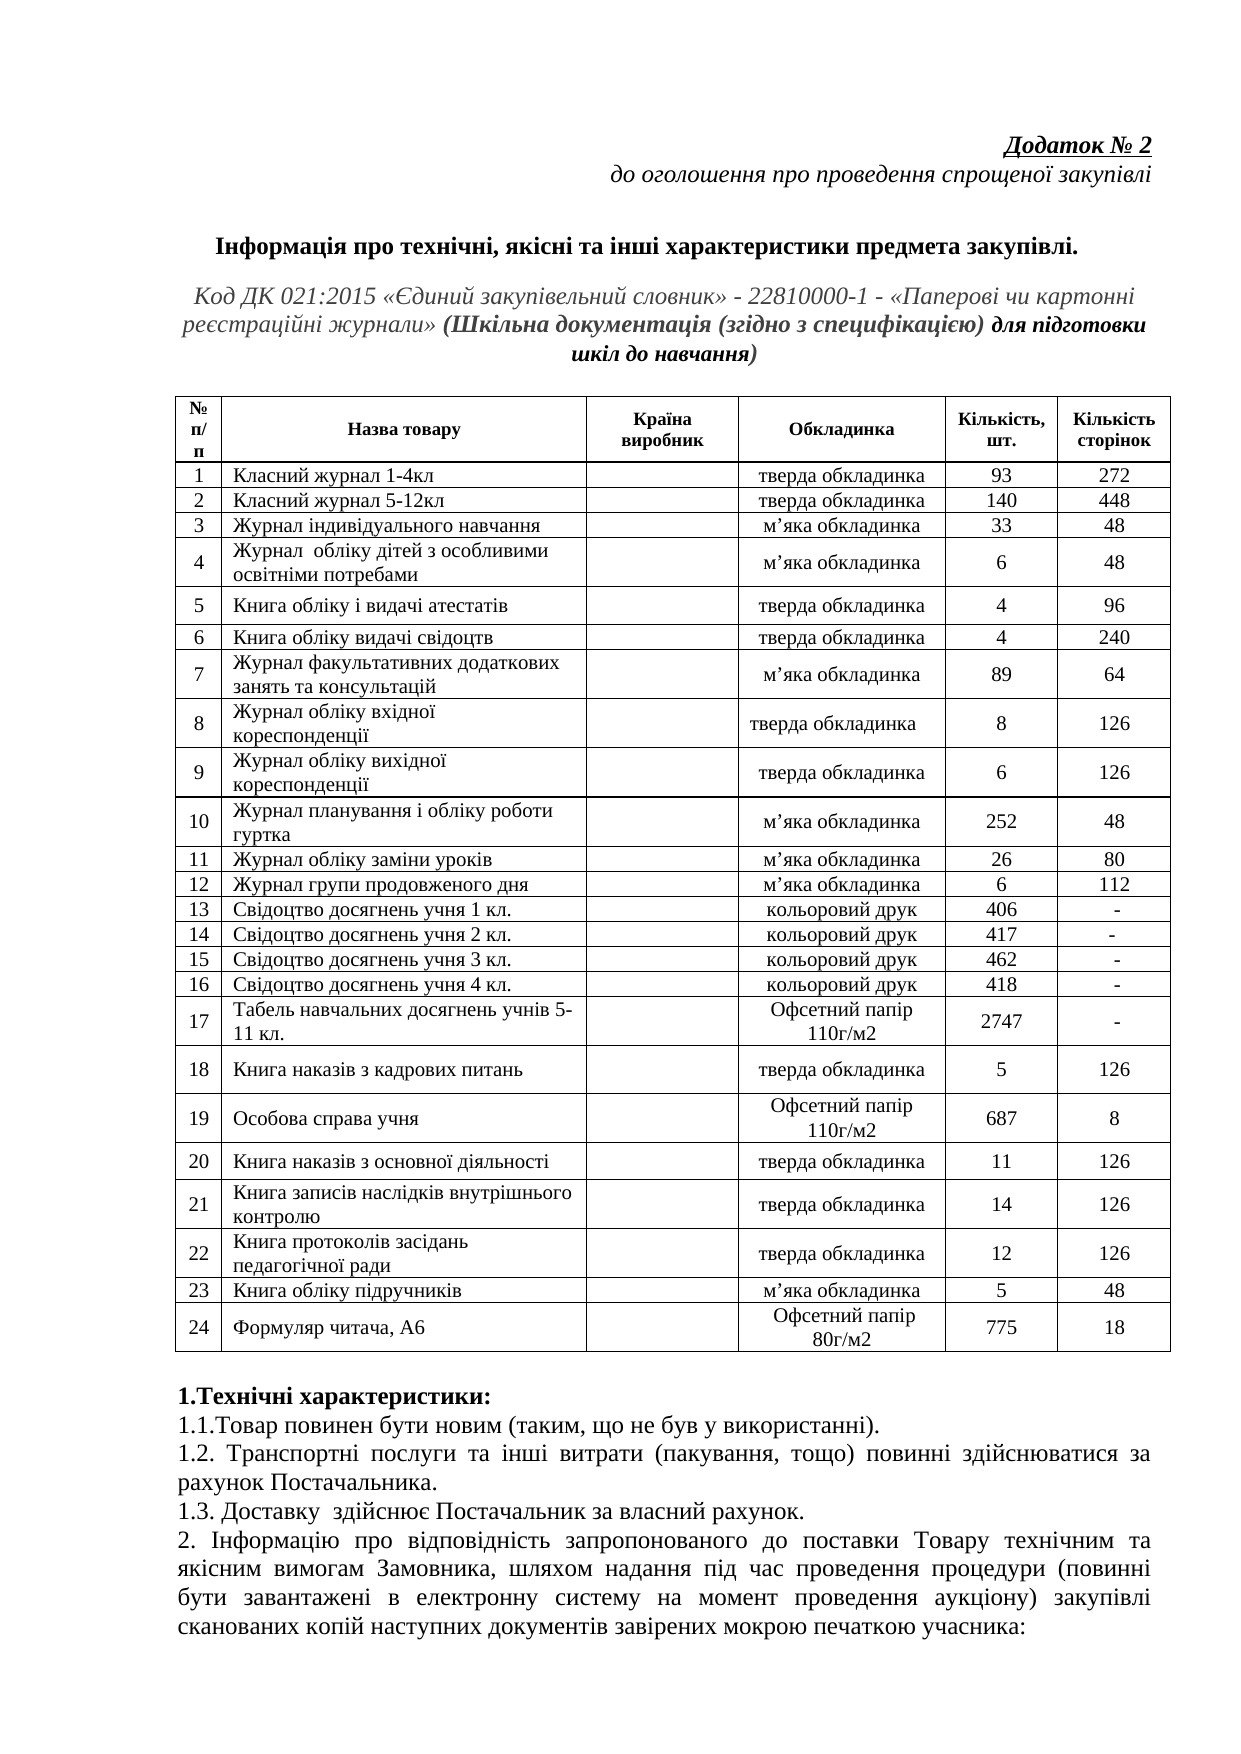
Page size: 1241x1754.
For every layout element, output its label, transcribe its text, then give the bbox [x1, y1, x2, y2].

table_cell 20 [176, 1143, 221, 1178]
table_cell Книга наказів з кадрових питань [222, 1046, 586, 1092]
table_cell 96 [1058, 587, 1170, 624]
table_cell Журнал факультативних додаткових занять та консультацій [222, 650, 586, 698]
table_cell 48 [1058, 1278, 1170, 1302]
table_cell 89 [946, 650, 1057, 698]
table_cell 64 [1058, 650, 1170, 698]
table_cell 12 [946, 1229, 1057, 1277]
table_cell [587, 1278, 738, 1302]
table_cell Особова справа учня [222, 1094, 586, 1142]
table_cell [587, 947, 738, 971]
table_cell 12 [176, 872, 221, 896]
table_cell Журнал обліку вихідної кореспонденції [222, 748, 586, 796]
table_cell Журнал обліку заміни уроків [222, 847, 586, 871]
table_cell 18 [176, 1046, 221, 1092]
table_cell Свідоцтво досягнень учня 1 кл. [222, 897, 586, 921]
text 1.1.Товар повинен бути новим (таким, що не був у використанні). [177, 1410, 1152, 1438]
table_cell тверда обкладинка [739, 587, 945, 624]
table_cell [587, 463, 738, 487]
table_header Країна виробник [587, 397, 738, 461]
table_cell тверда обкладинка [739, 748, 945, 796]
table_cell [587, 699, 738, 747]
table_header Кількість, шт. [946, 397, 1057, 461]
table_cell - [1058, 897, 1170, 921]
table_cell [587, 587, 738, 624]
table_cell 16 [176, 972, 221, 996]
table_cell 418 [946, 972, 1057, 996]
table_cell 11 [176, 847, 221, 871]
table_cell тверда обкладинка [739, 1180, 945, 1228]
table_cell 11 [946, 1143, 1057, 1178]
table_cell [587, 922, 738, 946]
table_cell 6 [176, 625, 221, 649]
table_cell 23 [176, 1278, 221, 1302]
table_cell 21 [176, 1180, 221, 1228]
table_cell 3 [176, 513, 221, 537]
table_cell Книга наказів з основної діяльності [222, 1143, 586, 1178]
table_cell [587, 997, 738, 1045]
table_cell 48 [1058, 798, 1170, 846]
table_cell [587, 1303, 738, 1351]
table_cell Класний журнал 5-12кл [222, 488, 586, 512]
table_cell 18 [1058, 1303, 1170, 1351]
table_cell м’яка обкладинка [739, 538, 945, 586]
table_cell 126 [1058, 699, 1170, 747]
table_cell [587, 625, 738, 649]
table_cell Свідоцтво досягнень учня 3 кл. [222, 947, 586, 971]
table_cell 2747 [946, 997, 1057, 1045]
table_cell Книга протоколів засідань педагогічної ради [222, 1229, 586, 1277]
text 1.2. Транспортні послуги та інші витрати (пакування, тощо) повинні здійснюватися за рахунок Постачальника. [177, 1438, 1152, 1496]
table_cell тверда обкладинка [739, 488, 945, 512]
table_cell Журнал планування і обліку роботи гуртка [222, 798, 586, 846]
table_cell 4 [946, 587, 1057, 624]
table_cell кольоровий друк [739, 947, 945, 971]
table_cell 5 [946, 1046, 1057, 1092]
table_cell Журнал індивідуального навчання [222, 513, 586, 537]
table_cell Табель навчальних досягнень учнів 5-11 кл. [222, 997, 586, 1045]
table_cell м’яка обкладинка [739, 650, 945, 698]
table_cell 448 [1058, 488, 1170, 512]
table_cell 126 [1058, 1229, 1170, 1277]
table_cell 8 [1058, 1094, 1170, 1142]
table_cell [587, 748, 738, 796]
table_cell 93 [946, 463, 1057, 487]
table_cell тверда обкладинка [739, 1229, 945, 1277]
table_cell м’яка обкладинка [739, 798, 945, 846]
table_cell [587, 1094, 738, 1142]
text Інформація про технічні, якісні та інші характеристики предмета закупівлі. [215, 231, 1152, 260]
table_cell 126 [1058, 748, 1170, 796]
table_cell 272 [1058, 463, 1170, 487]
table_cell Формуляр читача, А6 [222, 1303, 586, 1351]
text до оголошення про проведення спрощеної закупівлі [177, 159, 1152, 188]
table_cell 80 [1058, 847, 1170, 871]
table_cell 4 [176, 538, 221, 586]
table_cell 13 [176, 897, 221, 921]
table_cell кольоровий друк [739, 897, 945, 921]
table_cell - [1058, 922, 1170, 946]
table_cell - [1058, 997, 1170, 1045]
table_cell 687 [946, 1094, 1057, 1142]
table_cell 4 [946, 625, 1057, 649]
table_cell [587, 513, 738, 537]
subtitle Код ДК 021:2015 «Єдиний закупівельний словник» - 22810000-1 - «Паперові чи картонні реєстраційні журнали» (Шкільна документація (згідно з специфікацією) для підготовки шкіл до навчання) [177, 281, 1152, 367]
table_cell 26 [946, 847, 1057, 871]
table_cell [587, 1046, 738, 1092]
table_cell 775 [946, 1303, 1057, 1351]
table_cell 462 [946, 947, 1057, 971]
table_cell м’яка обкладинка [739, 847, 945, 871]
table_cell 6 [946, 538, 1057, 586]
table_cell [587, 897, 738, 921]
table_cell 48 [1058, 538, 1170, 586]
table_cell 10 [176, 798, 221, 846]
table_cell [587, 872, 738, 896]
table_cell тверда обкладинка [739, 625, 945, 649]
table_cell 14 [946, 1180, 1057, 1228]
table_cell 33 [946, 513, 1057, 537]
table_cell 140 [946, 488, 1057, 512]
table_cell м’яка обкладинка [739, 872, 945, 896]
table_cell 48 [1058, 513, 1170, 537]
table_cell [587, 1180, 738, 1228]
table_cell Офсетний папір 80г/м2 [739, 1303, 945, 1351]
table_cell м’яка обкладинка [739, 1278, 945, 1302]
text Додаток № 2 [177, 131, 1152, 159]
table_cell 22 [176, 1229, 221, 1277]
table_cell 14 [176, 922, 221, 946]
table_cell Книга обліку підручників [222, 1278, 586, 1302]
table_cell Журнал групи продовженого дня [222, 872, 586, 896]
table_cell - [1058, 947, 1170, 971]
table_cell тверда обкладинка [739, 1046, 945, 1092]
text 2. Інформацію про відповідність запропонованого до поставки Товару технічним та якісним вимогам Замовника, шляхом надання під час проведення процедури (повинні бути завантажені в електронну систему на момент проведення аукціону) закупівлі сканованих копій наступних документів завірених мокрою печаткою учасника: [177, 1525, 1152, 1640]
table_header Назва товару [222, 397, 586, 461]
table_cell 15 [176, 947, 221, 971]
table_cell Книга обліку видачі свідоцтв [222, 625, 586, 649]
table_cell [587, 1229, 738, 1277]
text 1.Технічні характеристики: [177, 1381, 1152, 1410]
table_cell [587, 538, 738, 586]
table_cell 6 [946, 748, 1057, 796]
table_cell 8 [176, 699, 221, 747]
table_cell 24 [176, 1303, 221, 1351]
table_cell 252 [946, 798, 1057, 846]
table_header Кількість сторінок [1058, 397, 1170, 461]
table_cell тверда обкладинка [739, 1143, 945, 1178]
text 1.3. Доставку здійснює Постачальник за власний рахунок. [177, 1496, 1152, 1525]
table_cell [587, 798, 738, 846]
table_cell 17 [176, 997, 221, 1045]
table_cell 1 [176, 463, 221, 487]
table_cell 406 [946, 897, 1057, 921]
table_cell 126 [1058, 1180, 1170, 1228]
table_cell Книга записів наслідків внутрішнього контролю [222, 1180, 586, 1228]
table_header Обкладинка [739, 397, 945, 461]
table_cell [587, 488, 738, 512]
table_cell 417 [946, 922, 1057, 946]
table_cell 6 [946, 872, 1057, 896]
table_cell Класний журнал 1-4кл [222, 463, 586, 487]
table_cell кольоровий друк [739, 972, 945, 996]
table_cell 2 [176, 488, 221, 512]
table_cell [587, 1143, 738, 1178]
table_header № п/п [176, 397, 221, 461]
table_cell кольоровий друк [739, 922, 945, 946]
table_cell м’яка обкладинка [739, 513, 945, 537]
table_cell 7 [176, 650, 221, 698]
table_cell Свідоцтво досягнень учня 2 кл. [222, 922, 586, 946]
table_cell 5 [176, 587, 221, 624]
table_cell - [1058, 972, 1170, 996]
table_cell 112 [1058, 872, 1170, 896]
table_cell 9 [176, 748, 221, 796]
table_cell 126 [1058, 1143, 1170, 1178]
table_cell 19 [176, 1094, 221, 1142]
table_cell Журнал обліку вхідної кореспонденції [222, 699, 586, 747]
table_cell Свідоцтво досягнень учня 4 кл. [222, 972, 586, 996]
table_cell [587, 847, 738, 871]
table_cell 126 [1058, 1046, 1170, 1092]
table_cell Журнал обліку дітей з особливими освітніми потребами [222, 538, 586, 586]
table_cell [587, 972, 738, 996]
table_cell тверда обкладинка [739, 699, 945, 747]
table_cell 5 [946, 1278, 1057, 1302]
table_cell Офсетний папір 110г/м2 [739, 997, 945, 1045]
table_cell 8 [946, 699, 1057, 747]
table_cell тверда обкладинка [739, 463, 945, 487]
table_cell 240 [1058, 625, 1170, 649]
table_cell Офсетний папір 110г/м2 [739, 1094, 945, 1142]
table_cell Книга обліку і видачі атестатів [222, 587, 586, 624]
table_cell [587, 650, 738, 698]
